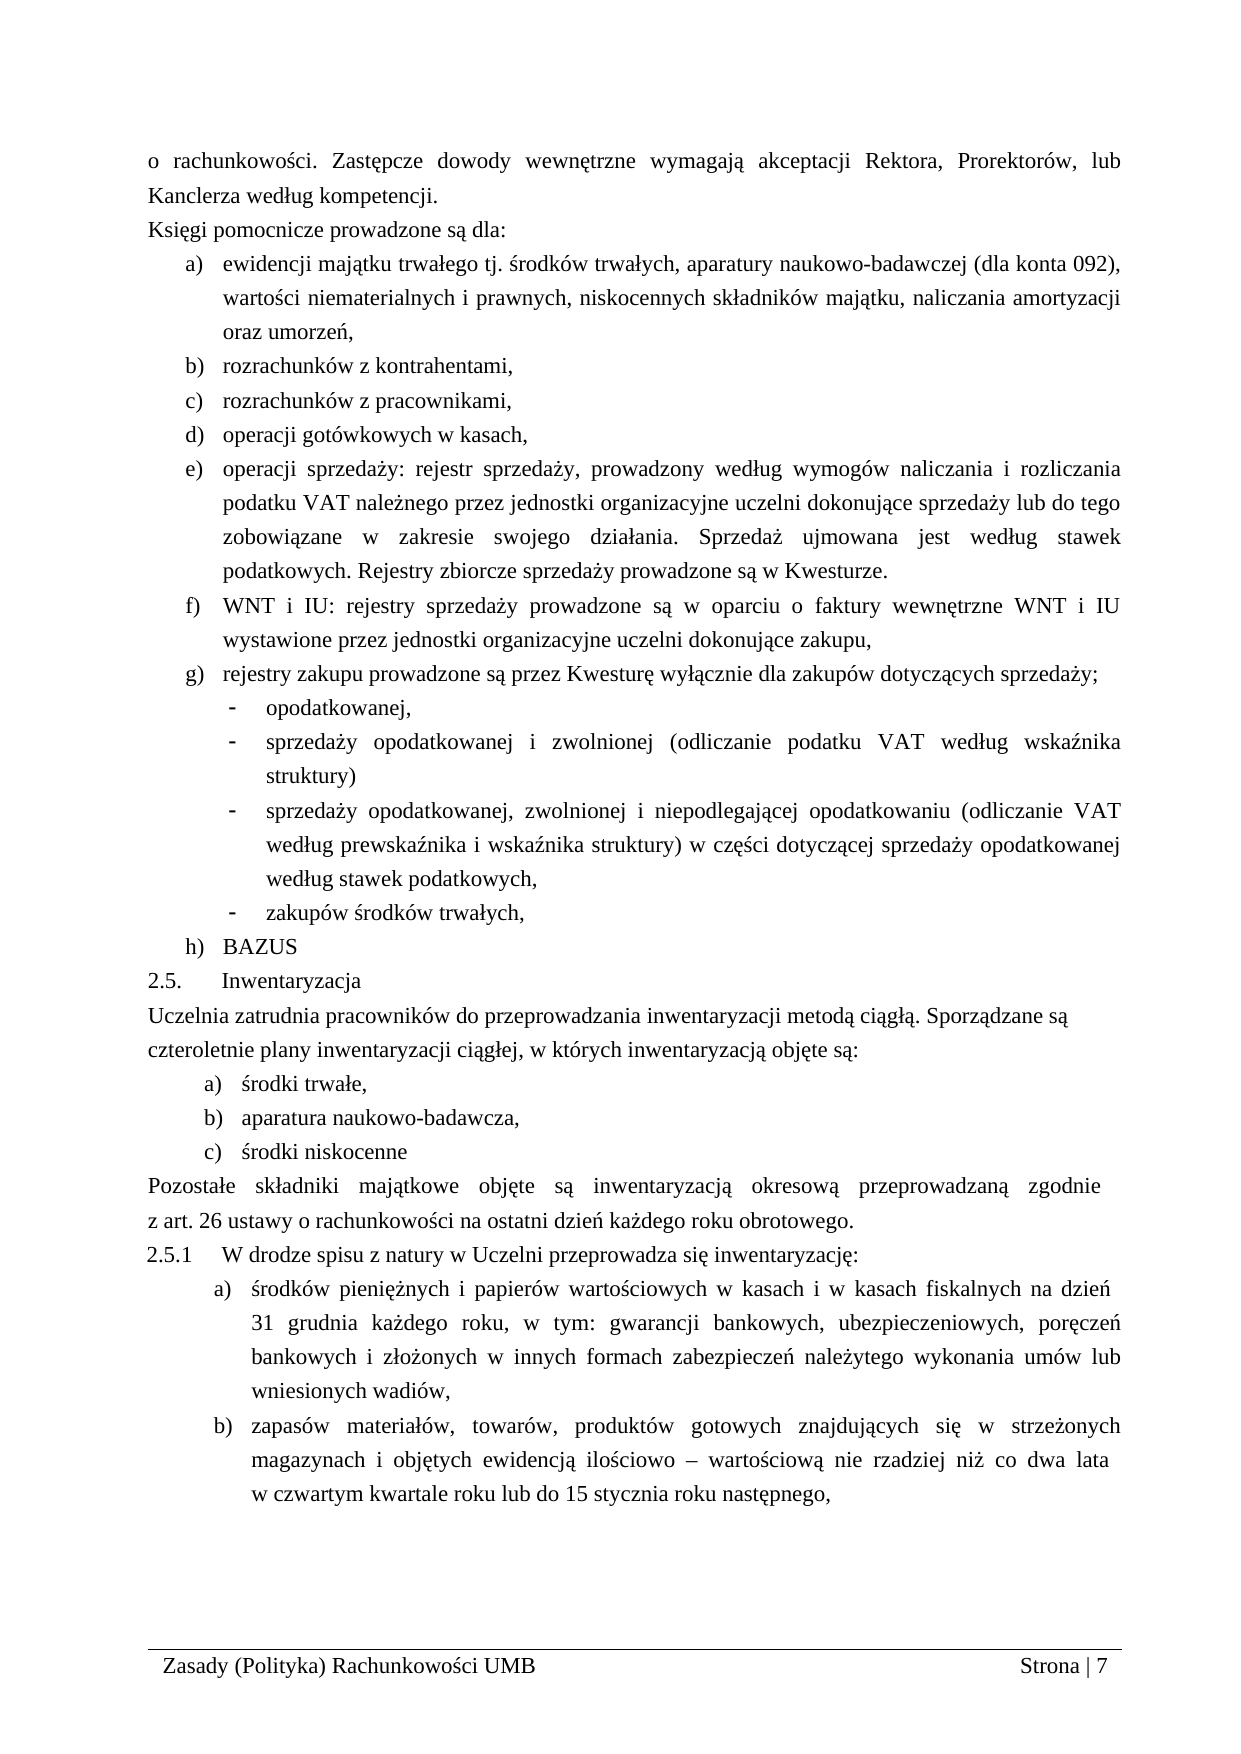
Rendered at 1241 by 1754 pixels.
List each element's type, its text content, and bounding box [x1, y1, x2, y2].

list zakupów środków trwałych, [228, 899, 1122, 926]
list opodatkowanej, [228, 694, 1122, 721]
list rejestry zakupu prowadzone są przez Kwesturę wyłącznie dla zakupów dotyczących sprzedaży; [185, 660, 1122, 686]
list środki trwałe, [204, 1070, 1122, 1096]
text Uczelnia zatrudnia pracowników do przeprowadzania inwentaryzacji metodą ciągłą. Sporządzane są czteroletnie plany inwentaryzacji ciągłej, w których inwentaryzacją objęte są: [148, 1002, 1122, 1062]
list ewidencji majątku trwałego tj. środków trwałych, aparatury naukowo-badawczej (dla konta 092), wartości niematerialnych i prawnych, niskocennych składników majątku, naliczania amortyzacji oraz umorzeń, [185, 250, 1122, 345]
list operacji sprzedaży: rejestr sprzedaży, prowadzony według wymogów naliczania i rozliczania podatku VAT należnego przez jednostki organizacyjne uczelni dokonujące sprzedaży lub do tego zobowiązane w zakresie swojego działania. Sprzedaż ujmowana jest według stawek podatkowych. Rejestry zbiorcze sprzedaży prowadzone są w Kwesturze. [185, 455, 1122, 584]
list środki niskocenne [204, 1138, 1122, 1165]
list zapasów materiałów, towarów, produktów gotowych znajdujących się w strzeżonych magazynach i objętych ewidencją ilościowo – wartościową nie rzadziej niż co dwa lata w czwartym kwartale roku lub do 15 stycznia roku następnego, [213, 1412, 1122, 1506]
text Pozostałe składniki majątkowe objęte są inwentaryzacją okresową przeprowadzaną zgodnie z art. 26 ustawy o rachunkowości na ostatni dzień każdego roku obrotowego. [148, 1173, 1122, 1233]
text Księgi pomocnicze prowadzone są dla: [148, 216, 1122, 242]
list rozrachunków z kontrahentami, [185, 353, 1122, 379]
list BAZUS [185, 933, 1122, 960]
list rozrachunków z pracownikami, [185, 387, 1122, 413]
list WNT i IU: rejestry sprzedaży prowadzone są w oparciu o faktury wewnętrzne WNT i IU wystawione przez jednostki organizacyjne uczelni dokonujące zakupu, [185, 592, 1122, 652]
list operacji gotówkowych w kasach, [185, 421, 1122, 447]
list Inwentaryzacja [148, 968, 1122, 994]
list W drodze spisu z natury w Uczelni przeprowadza się inwentaryzację: [146, 1241, 1122, 1267]
list środków pieniężnych i papierów wartościowych w kasach i w kasach fiskalnych na dzień 31 grudnia każdego roku, w tym: gwarancji bankowych, ubezpieczeniowych, poręczeń bankowych i złożonych w innych formach zabezpieczeń należytego wykonania umów lub wniesionych wadiów, [213, 1275, 1122, 1404]
list sprzedaży opodatkowanej i zwolnionej (odliczanie podatku VAT według wskaźnika struktury) [228, 728, 1122, 789]
list aparatura naukowo-badawcza, [204, 1104, 1122, 1131]
list sprzedaży opodatkowanej, zwolnionej i niepodlegającej opodatkowaniu (odliczanie VAT według prewskaźnika i wskaźnika struktury) w części dotyczącej sprzedaży opodatkowanej według stawek podatkowych, [228, 797, 1122, 891]
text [148, 148, 1122, 208]
